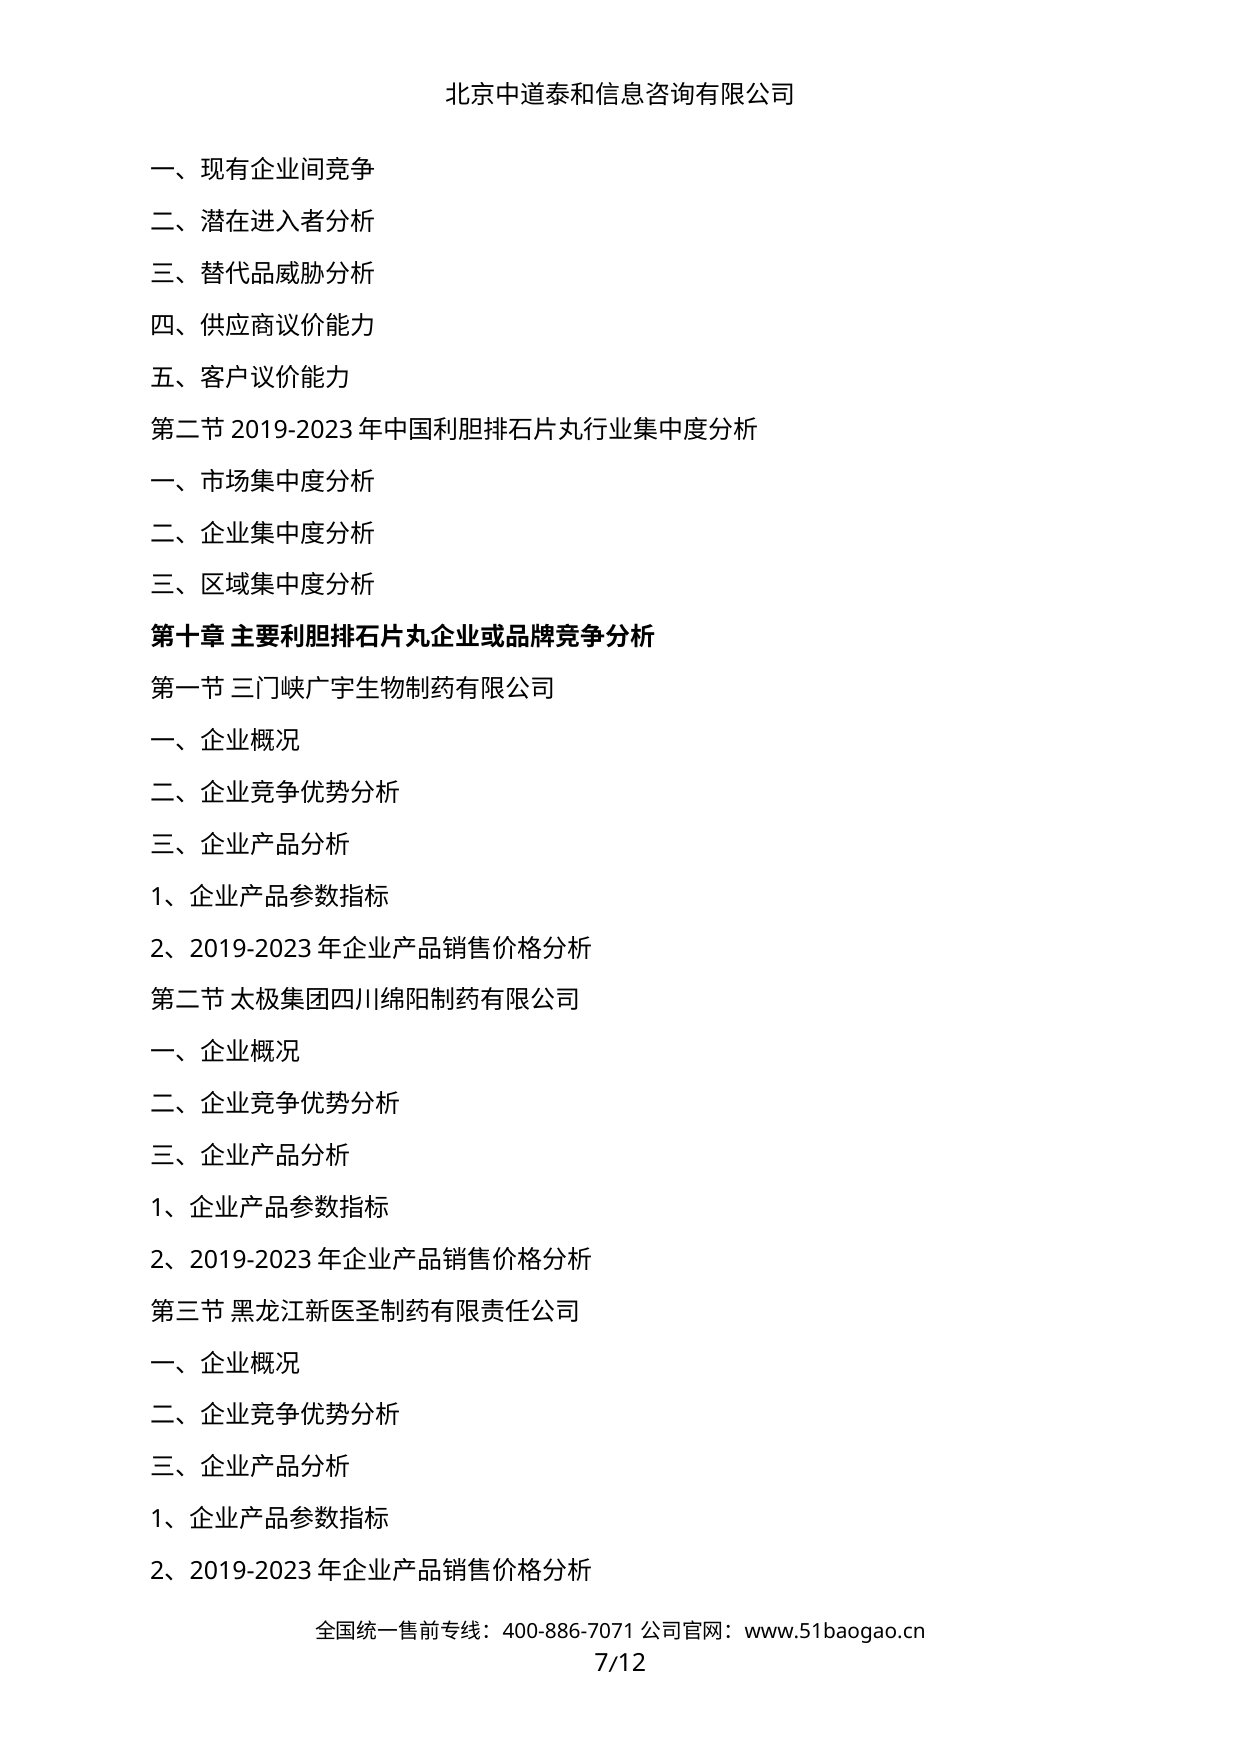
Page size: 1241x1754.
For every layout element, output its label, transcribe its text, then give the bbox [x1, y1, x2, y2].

text 三、区域集中度分析 [150, 565, 1090, 601]
text 五、客户议价能力 [150, 357, 1090, 394]
text 第二节 太极集团四川绵阳制药有限公司 [150, 980, 1090, 1016]
text 1、企业产品参数指标 [150, 1187, 1090, 1224]
text 二、企业竞争优势分析 [150, 772, 1090, 809]
text 三、企业产品分析 [150, 1136, 1090, 1172]
text 二、企业集中度分析 [150, 513, 1090, 549]
text 四、供应商议价能力 [150, 306, 1090, 342]
text 三、企业产品分析 [150, 1447, 1090, 1483]
text 2、2019-2023年企业产品销售价格分析 [150, 1239, 1090, 1276]
text 2、2019-2023年企业产品销售价格分析 [150, 1551, 1090, 1587]
text 二、潜在进入者分析 [150, 202, 1090, 238]
text 三、替代品威胁分析 [150, 254, 1090, 290]
text 一、企业概况 [150, 1343, 1090, 1379]
text 二、企业竞争优势分析 [150, 1084, 1090, 1120]
text 1、企业产品参数指标 [150, 1499, 1090, 1535]
text 一、企业概况 [150, 1032, 1090, 1068]
text 第十章 主要利胆排石片丸企业或品牌竞争分析 [150, 617, 1090, 653]
text 第三节 黑龙江新医圣制药有限责任公司 [150, 1291, 1090, 1327]
text 一、企业概况 [150, 721, 1090, 757]
text 第一节 三门峡广宇生物制药有限公司 [150, 669, 1090, 705]
text 一、现有企业间竞争 [150, 150, 1090, 186]
text 二、企业竞争优势分析 [150, 1395, 1090, 1431]
text 一、市场集中度分析 [150, 461, 1090, 497]
text 1、企业产品参数指标 [150, 876, 1090, 912]
text 三、企业产品分析 [150, 824, 1090, 861]
text 2、2019-2023年企业产品销售价格分析 [150, 928, 1090, 964]
text 第二节 2019-2023年中国利胆排石片丸行业集中度分析 [150, 409, 1090, 446]
